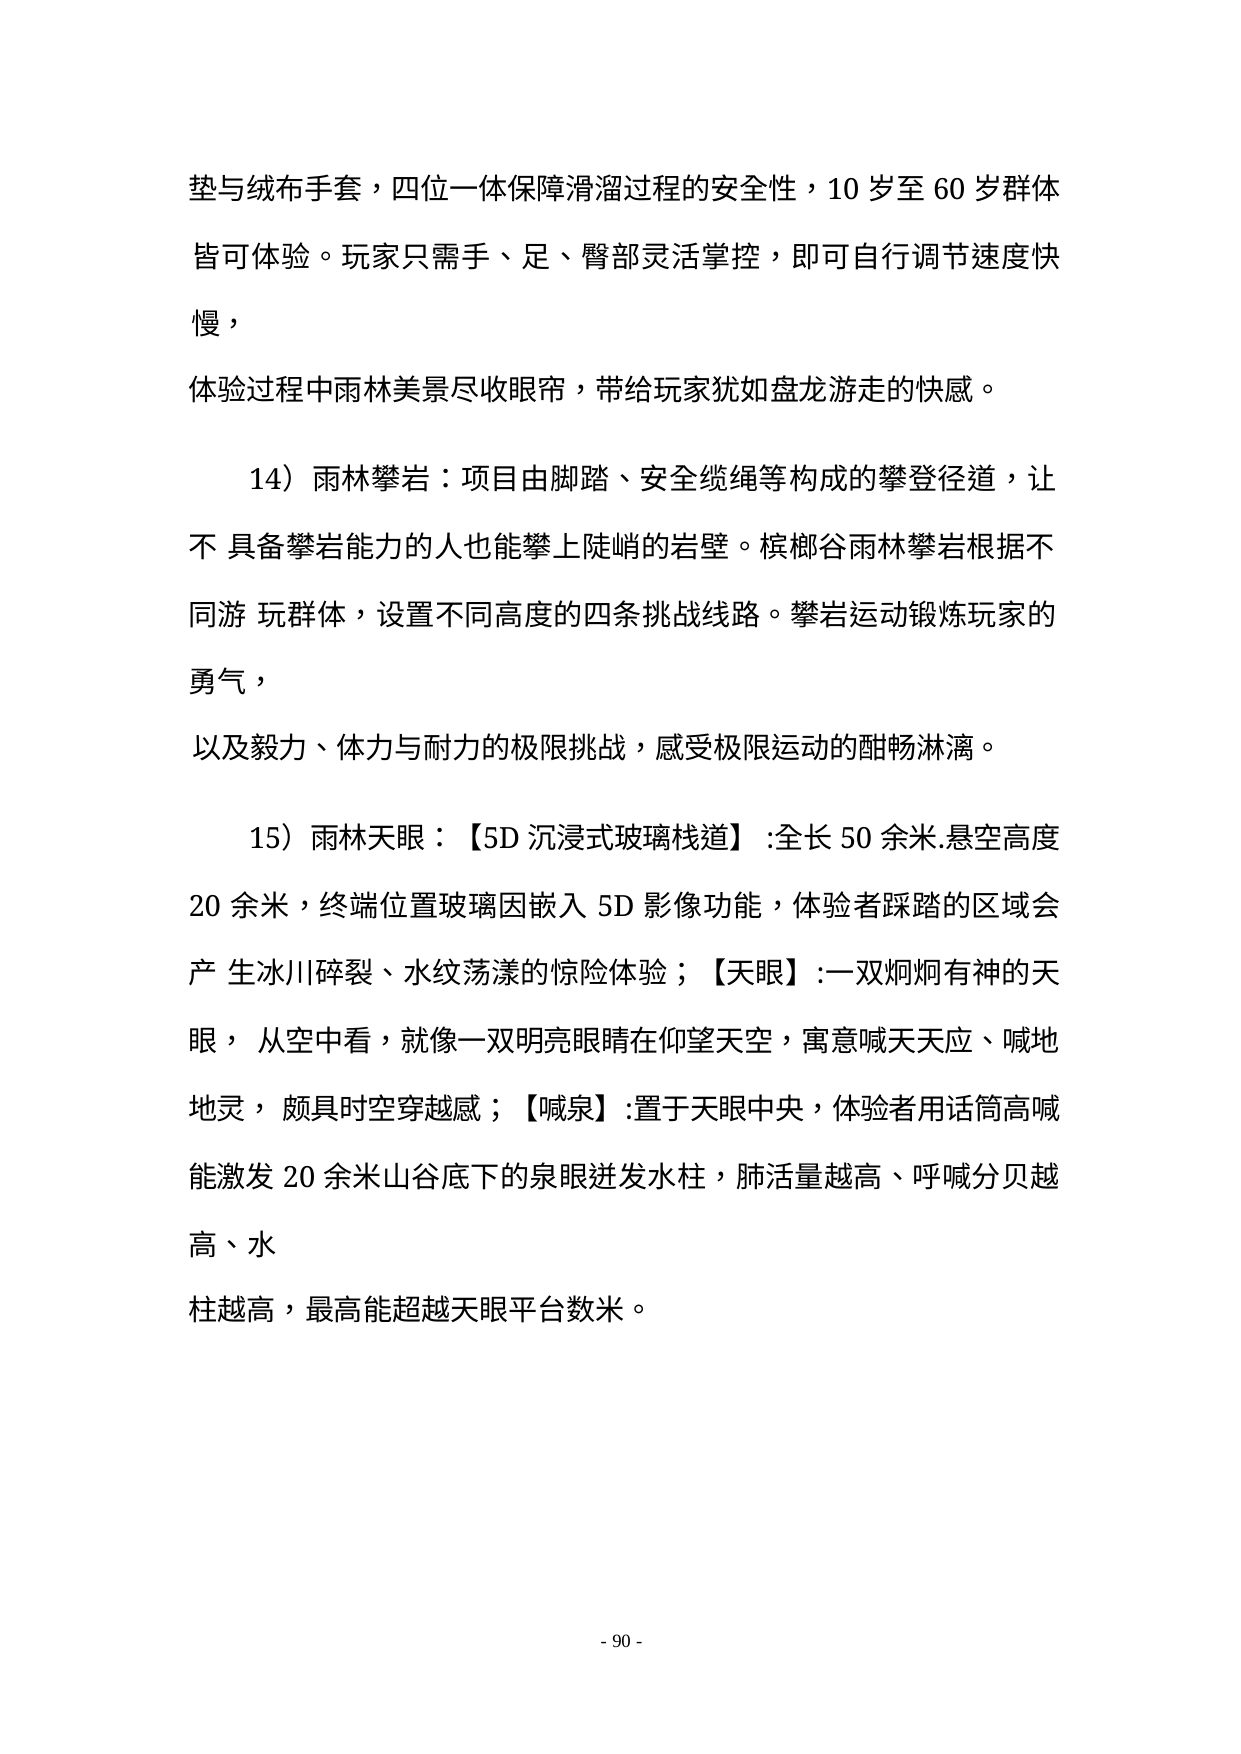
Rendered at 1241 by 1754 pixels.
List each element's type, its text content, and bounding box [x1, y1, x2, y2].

text 柱越高，最高能超越天眼平台数米。 [188, 1292, 1061, 1328]
text 15）雨林天眼：【5D 沉浸式玻璃栈道】 :全长 50 余米.悬空高度 20 余米，终端位置玻璃因嵌入 5D 影像功能，体验者踩踏的区域会产 生冰川碎裂、水纹荡漾的惊险体验；【天眼】:一双炯炯有神的天眼， 从空中看，就像一双明亮眼睛在仰望天空，寓意喊天天应、喊地地灵， 颇具时空穿越感；【喊泉】:置于天眼中央，体验者用话筒高喊能激发 20 余米山谷底下的泉眼迸发水柱，肺活量越高、呼喊分贝越高、水 [188, 817, 1061, 1263]
text 14）雨林攀岩：项目由脚踏、安全缆绳等构成的攀登径道，让不 具备攀岩能力的人也能攀上陡峭的岩壁。槟榔谷雨林攀岩根据不同游 玩群体，设置不同高度的四条挑战线路。攀岩运动锻炼玩家的勇气， [188, 458, 1056, 701]
text 以及毅力、体力与耐力的极限挑战，感受极限运动的酣畅淋漓。 [192, 729, 1061, 766]
text 体验过程中雨林美景尽收眼帘，带给玩家犹如盘龙游走的快感。 [188, 372, 1061, 408]
text 垫与绒布手套，四位一体保障滑溜过程的安全性，10 岁至 60 岁群体 皆可体验。玩家只需手、足、臀部灵活掌控，即可自行调节速度快慢， [189, 168, 1061, 343]
